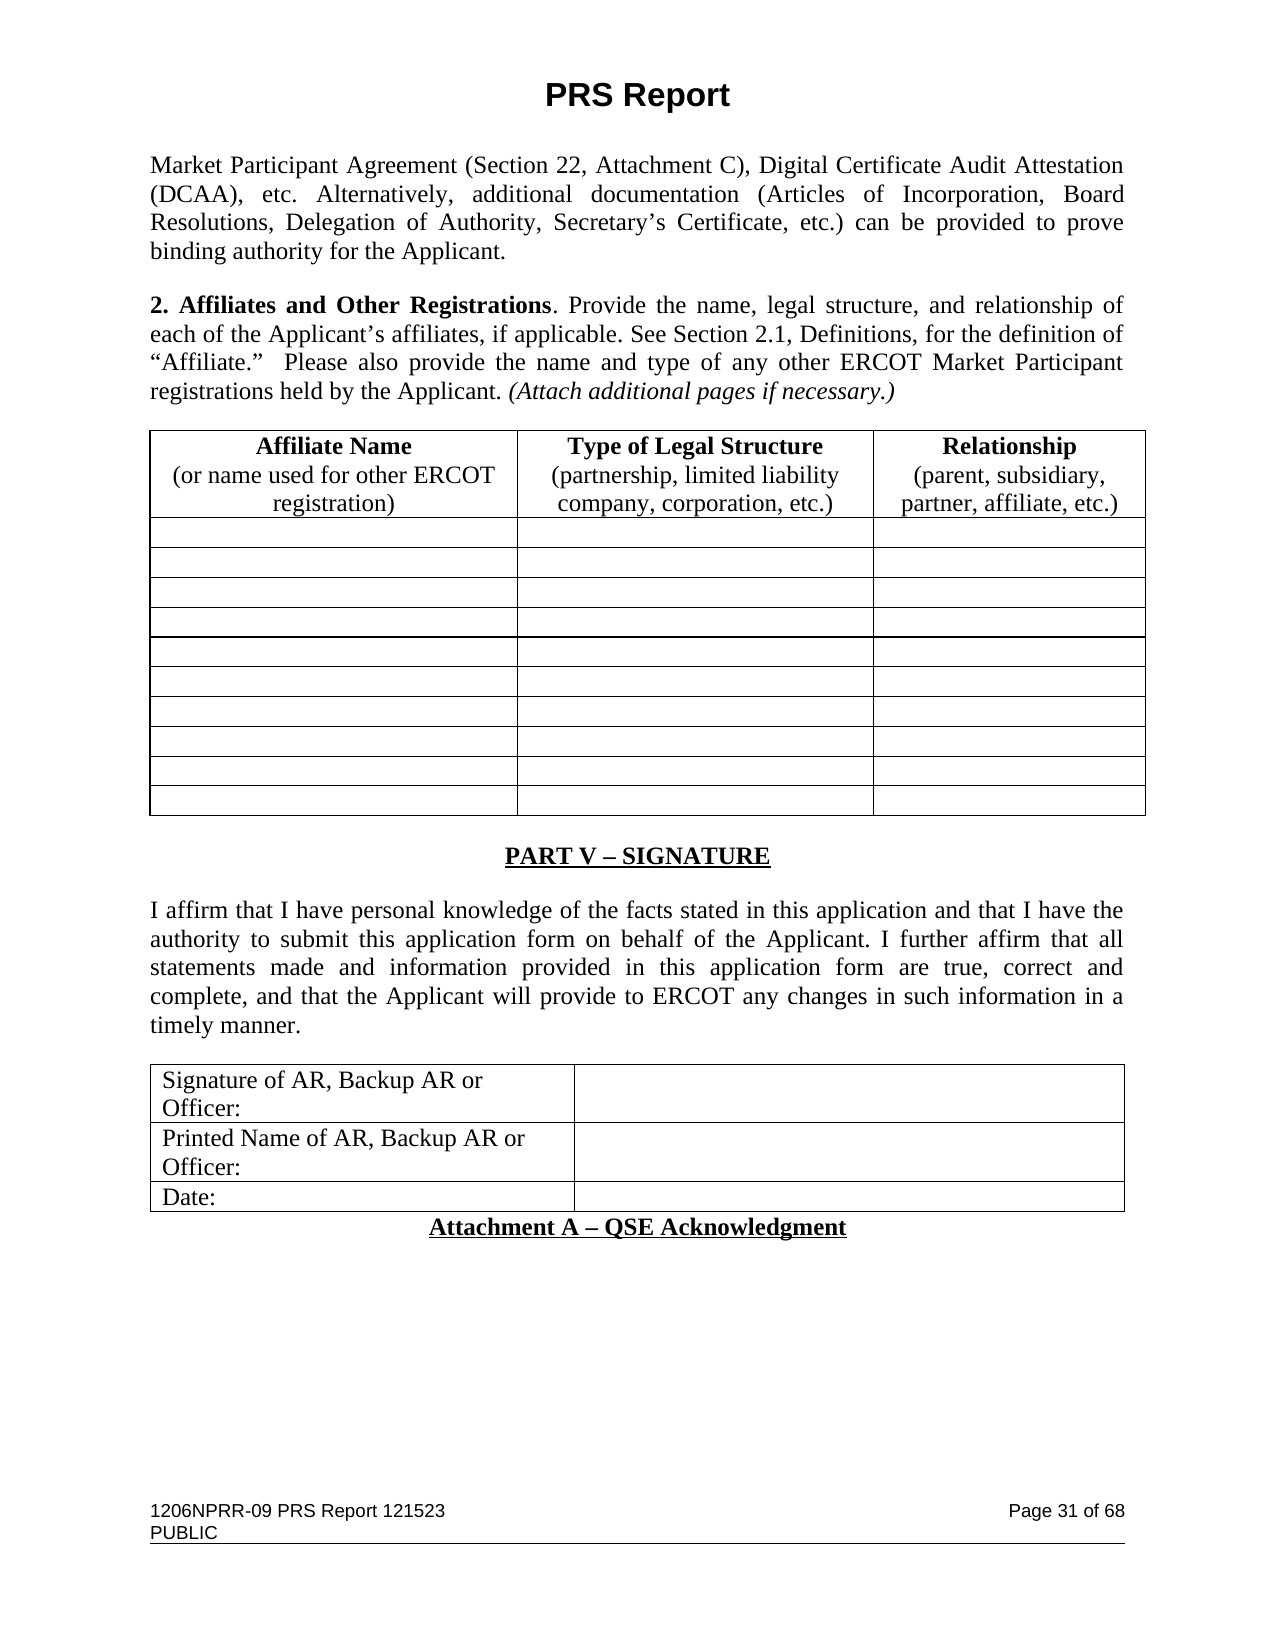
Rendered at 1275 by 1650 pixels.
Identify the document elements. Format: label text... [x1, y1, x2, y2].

text PART V – SIGNATURE [150, 841, 1125, 870]
table_cell Printed Name of AR, Backup AR or Officer: [151, 1123, 574, 1181]
table_header Type of Legal Structure (partnership, limited liability company, corporation, etc.) [518, 431, 873, 517]
table_cell [518, 608, 873, 636]
table_cell [518, 727, 873, 756]
table_cell [575, 1182, 1124, 1211]
table_cell [151, 727, 517, 756]
table_header Relationship (parent, subsidiary, partner, affiliate, etc.) [874, 431, 1145, 517]
table_cell Date: [151, 1182, 574, 1211]
table_cell [151, 548, 517, 577]
table_cell [575, 1123, 1124, 1181]
table_cell [518, 578, 873, 607]
table_cell [874, 727, 1145, 756]
table_cell [518, 548, 873, 577]
table_cell [518, 757, 873, 785]
table_cell [874, 697, 1145, 726]
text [150, 150, 1125, 265]
table_cell [874, 638, 1145, 666]
table_cell [151, 638, 517, 666]
table_cell [874, 757, 1145, 785]
table_cell [518, 638, 873, 666]
table_cell [874, 786, 1145, 815]
text I affirm that I have personal knowledge of the facts stated in this application and that I have the authority to submit this application form on behalf of the Applicant. I further affirm that all statements made and rmation provided in this application form are true, correct and complete, and that the Applicant will provide to ERCOT any changes in such rmation in a timely manner. [150, 895, 1125, 1039]
table_cell [151, 578, 517, 607]
text 2. Affiliates and Other Registrations. Provide the name, legal structure, and relationship of each of the Applicant’s affiliates, if applicable. See Section 2.1, Definitions, for the definition of “Affiliate.” Please also provide the name and type of any other ERCOT Market Participant registrations held by the Applicant. (Attach additional pages if necessary.) [150, 290, 1125, 405]
table_header [575, 1065, 1124, 1122]
table_cell [874, 608, 1145, 636]
table_cell [518, 667, 873, 696]
table_header Signature of AR, Backup AR or Officer: [151, 1065, 574, 1122]
table_cell [151, 786, 517, 815]
table_cell [518, 518, 873, 547]
table_cell [874, 518, 1145, 547]
table_cell [151, 667, 517, 696]
table_cell [151, 697, 517, 726]
table_cell [151, 518, 517, 547]
table_header Affiliate Name (or name used for other ERCOT registration) [151, 431, 517, 517]
table_cell [874, 578, 1145, 607]
table_cell [518, 697, 873, 726]
table_cell [151, 757, 517, 785]
table_cell [874, 548, 1145, 577]
table_cell [518, 786, 873, 815]
table_cell [874, 667, 1145, 696]
text Attachment A – QSE Acknowledgment [150, 1212, 1125, 1240]
table_cell [151, 608, 517, 636]
